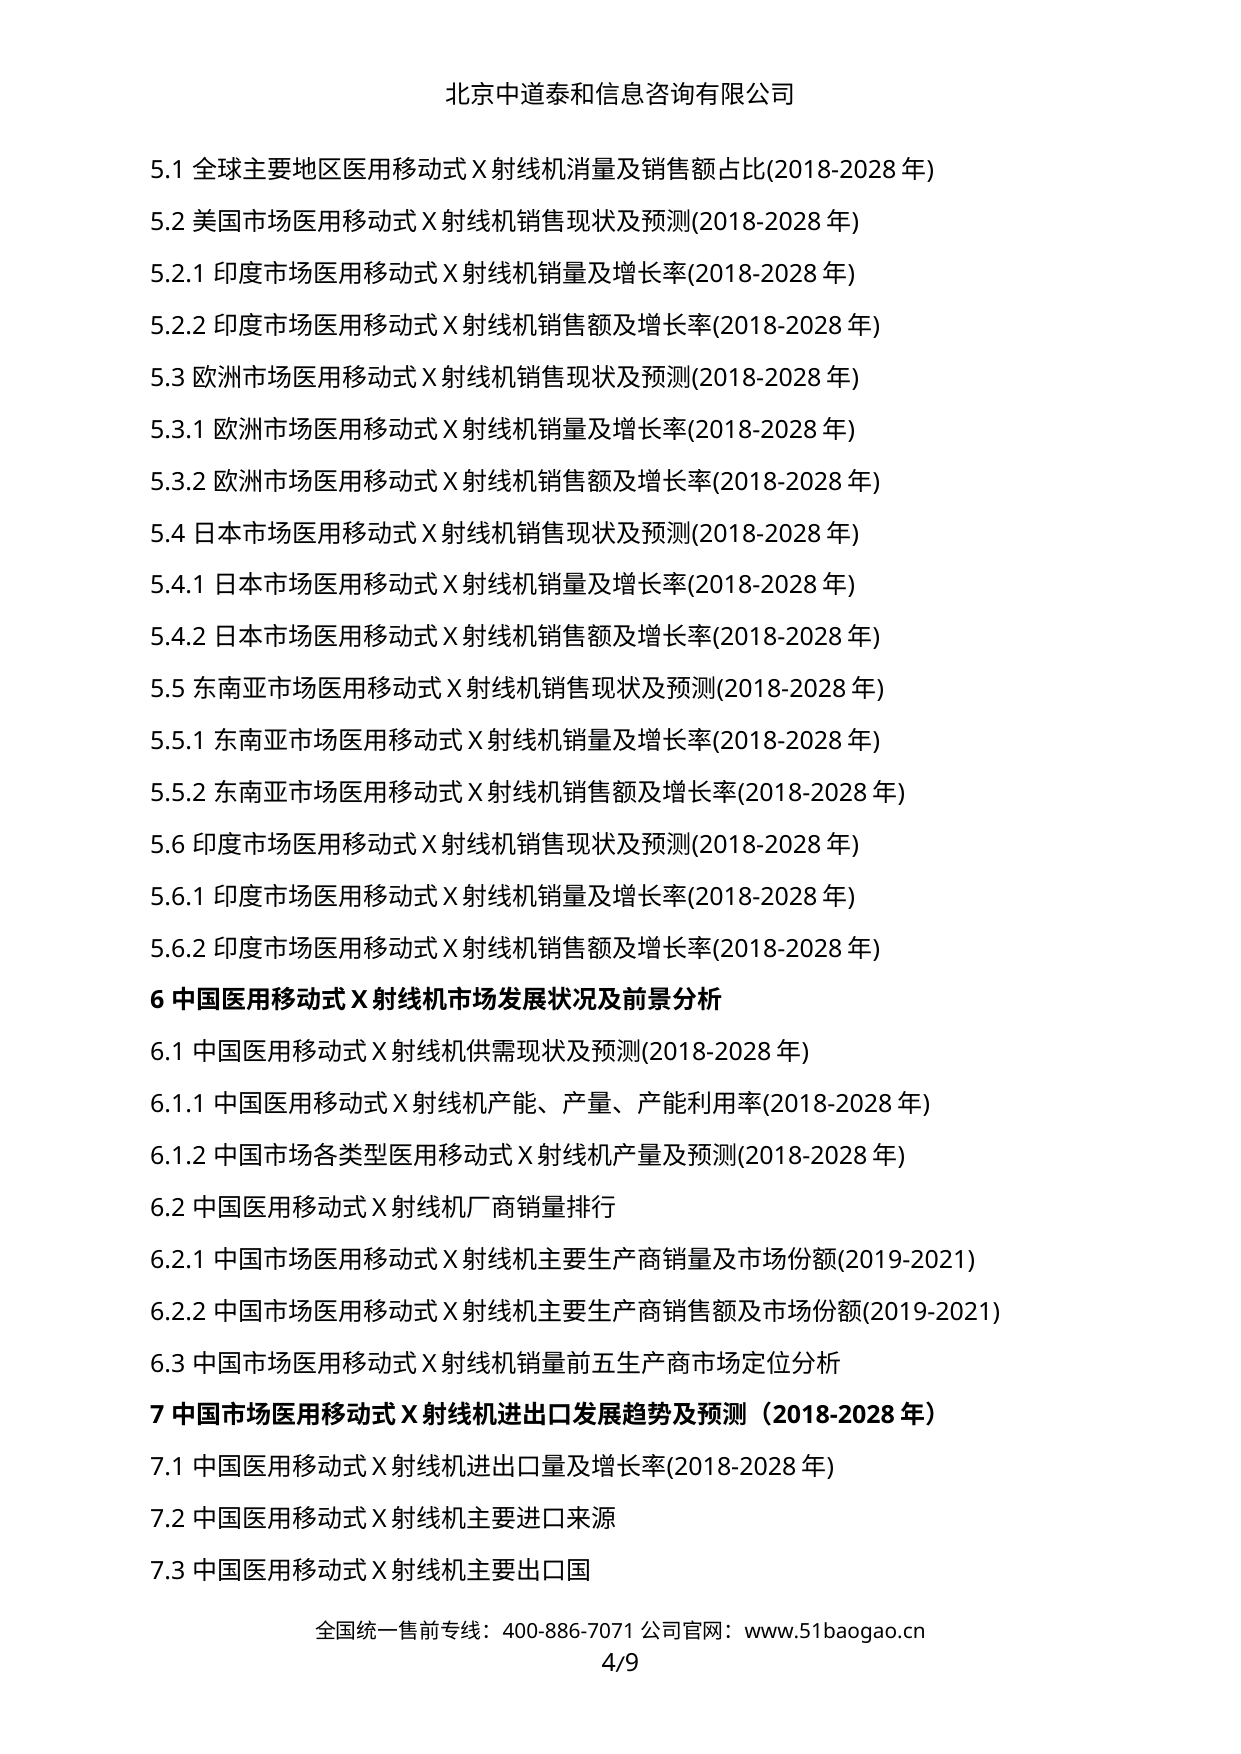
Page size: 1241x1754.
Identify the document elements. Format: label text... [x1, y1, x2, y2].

text 5.2.1 印度市场医用移动式X射线机销量及增长率(2018-2028年) [150, 254, 1090, 290]
text 5.5.1 东南亚市场医用移动式X射线机销量及增长率(2018-2028年) [150, 721, 1090, 757]
text 5.4.2 日本市场医用移动式X射线机销售额及增长率(2018-2028年) [150, 617, 1090, 653]
text 5.3 欧洲市场医用移动式X射线机销售现状及预测(2018-2028年) [150, 357, 1090, 394]
text 5.4 日本市场医用移动式X射线机销售现状及预测(2018-2028年) [150, 513, 1090, 549]
text 7 中国市场医用移动式X射线机进出口发展趋势及预测（2018-2028年） [150, 1395, 1090, 1431]
text 6.1 中国医用移动式X射线机供需现状及预测(2018-2028年) [150, 1032, 1090, 1068]
text 5.5.2 东南亚市场医用移动式X射线机销售额及增长率(2018-2028年) [150, 772, 1090, 809]
text 6 中国医用移动式X射线机市场发展状况及前景分析 [150, 980, 1090, 1016]
text 6.2.2 中国市场医用移动式X射线机主要生产商销售额及市场份额(2019-2021) [150, 1291, 1090, 1327]
text 5.6.2 印度市场医用移动式X射线机销售额及增长率(2018-2028年) [150, 928, 1090, 964]
text 5.2 美国市场医用移动式X射线机销售现状及预测(2018-2028年) [150, 202, 1090, 238]
text 5.4.1 日本市场医用移动式X射线机销量及增长率(2018-2028年) [150, 565, 1090, 601]
text 7.1 中国医用移动式X射线机进出口量及增长率(2018-2028年) [150, 1447, 1090, 1483]
text 6.1.1 中国医用移动式X射线机产能、产量、产能利用率(2018-2028年) [150, 1084, 1090, 1120]
text 5.6.1 印度市场医用移动式X射线机销量及增长率(2018-2028年) [150, 876, 1090, 912]
text 5.1 全球主要地区医用移动式X射线机消量及销售额占比(2018-2028年) [150, 150, 1090, 186]
text 7.3 中国医用移动式X射线机主要出口国 [150, 1551, 1090, 1587]
text 6.1.2 中国市场各类型医用移动式X射线机产量及预测(2018-2028年) [150, 1136, 1090, 1172]
text 6.2.1 中国市场医用移动式X射线机主要生产商销量及市场份额(2019-2021) [150, 1239, 1090, 1276]
text 5.3.2 欧洲市场医用移动式X射线机销售额及增长率(2018-2028年) [150, 461, 1090, 497]
text 5.6 印度市场医用移动式X射线机销售现状及预测(2018-2028年) [150, 824, 1090, 861]
text 6.2 中国医用移动式X射线机厂商销量排行 [150, 1187, 1090, 1224]
text 7.2 中国医用移动式X射线机主要进口来源 [150, 1499, 1090, 1535]
text 6.3 中国市场医用移动式X射线机销量前五生产商市场定位分析 [150, 1343, 1090, 1379]
text 5.5 东南亚市场医用移动式X射线机销售现状及预测(2018-2028年) [150, 669, 1090, 705]
text 5.2.2 印度市场医用移动式X射线机销售额及增长率(2018-2028年) [150, 306, 1090, 342]
text 5.3.1 欧洲市场医用移动式X射线机销量及增长率(2018-2028年) [150, 409, 1090, 446]
